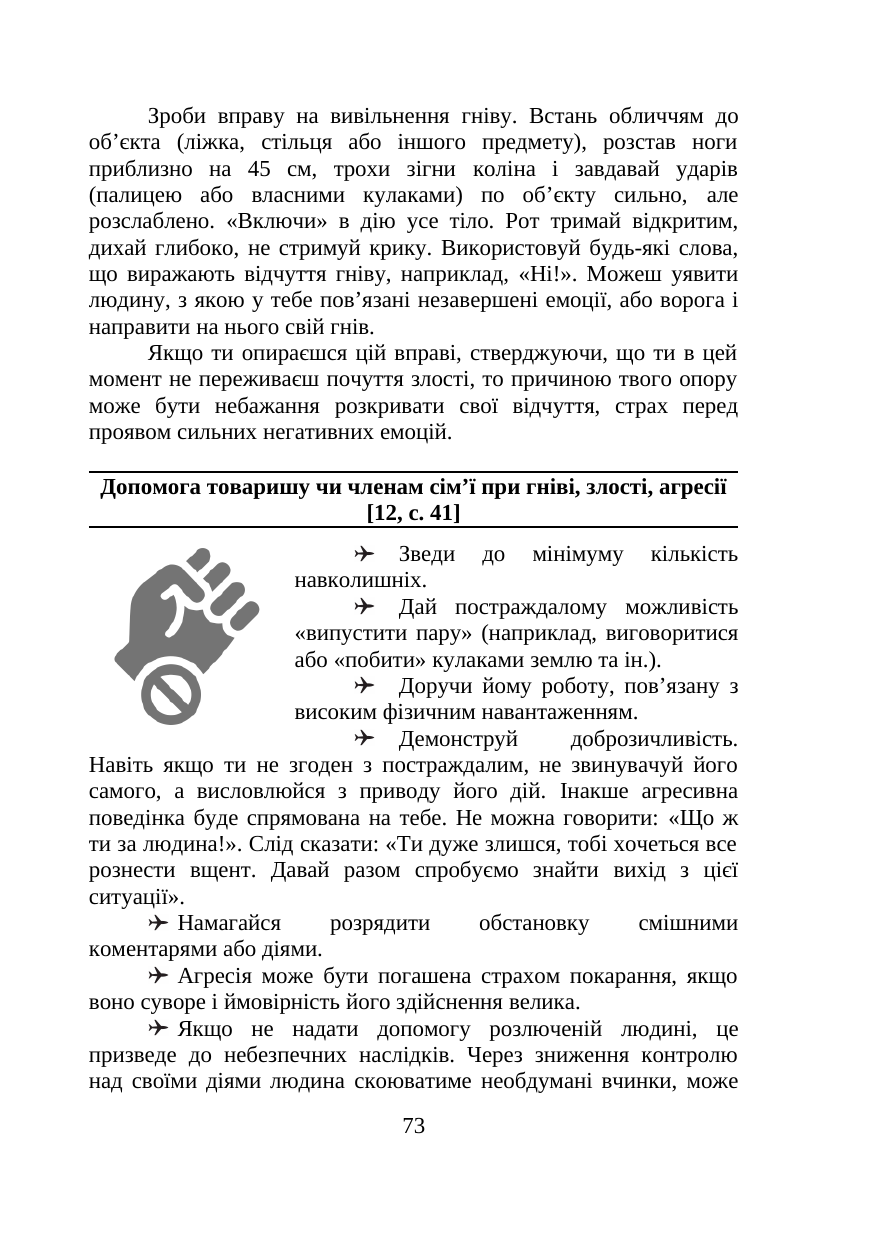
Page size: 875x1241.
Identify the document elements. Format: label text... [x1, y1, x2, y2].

picture [354, 597, 375, 615]
picture [354, 545, 375, 562]
list Агресія може бути погашена страхом покарання, якщо воно суворе і ймовірність його здійснення велика. [89, 962, 738, 1014]
list Демонструй доброзичливість. Навіть якщо ти не згоден з постраждалим, не звинувачуй його самого, а висловлюйся з приводу його дій. Інакше агресивна поведінка буде спрямована на тебе. Не можна говорити: «Що ж ти за людина!». Слід сказати: «Ти дуже злишся, тобі хочеться все рознести вщент. Давай разом спробуємо знайти вихід з цієї ситуації». [89, 725, 738, 909]
list Намагайся розрядити обстановку смішними коментарями або діями. [89, 909, 738, 962]
table_header Допомога товаришу чи членам сім’ї при гніві, злості, агресії [12, с. 41] [89, 473, 738, 526]
list Якщо ти опираєшся цій вправі, стверджуючи, що ти в цей момент не переживаєш почуття злості, то причиною твого опору може бути небажання розкривати свої відчуття, страх перед проявом сильних негативних емоцій. [89, 339, 738, 444]
list Дай постраждалому можливість «випустити пару» (наприклад, виговоритися або «побити» кулаками землю та ін.). [276, 593, 738, 672]
picture [354, 676, 375, 694]
list Зроби вправу на вивільнення гніву. Встань обличчям до об’єкта (ліжка, стільця або іншого предмету), розстав ноги приблизно на 45 см, трохи зігни коліна і завдавай ударів (палицею або власними кулаками) по об’єкту сильно, але розслаблено. «Включи» в дію усе тіло. Рот тримай відкритим, дихай глибоко, не стримуй крику. Використовуй будь-які слова, що виражають відчуття гніву, наприклад, «Ні!». Можеш уявити людину, з якою у тебе пов’язані незавершені емоції, або ворога і направити на нього свій гнів. [89, 102, 738, 339]
picture [148, 914, 169, 931]
picture [148, 1019, 169, 1036]
list Зведи до мінімуму кількість навколишніх. [89, 540, 738, 593]
list Доручи йому роботу, пов’язану з високим фізичним навантаженням. [276, 672, 738, 725]
picture [354, 729, 375, 746]
picture [148, 966, 169, 984]
